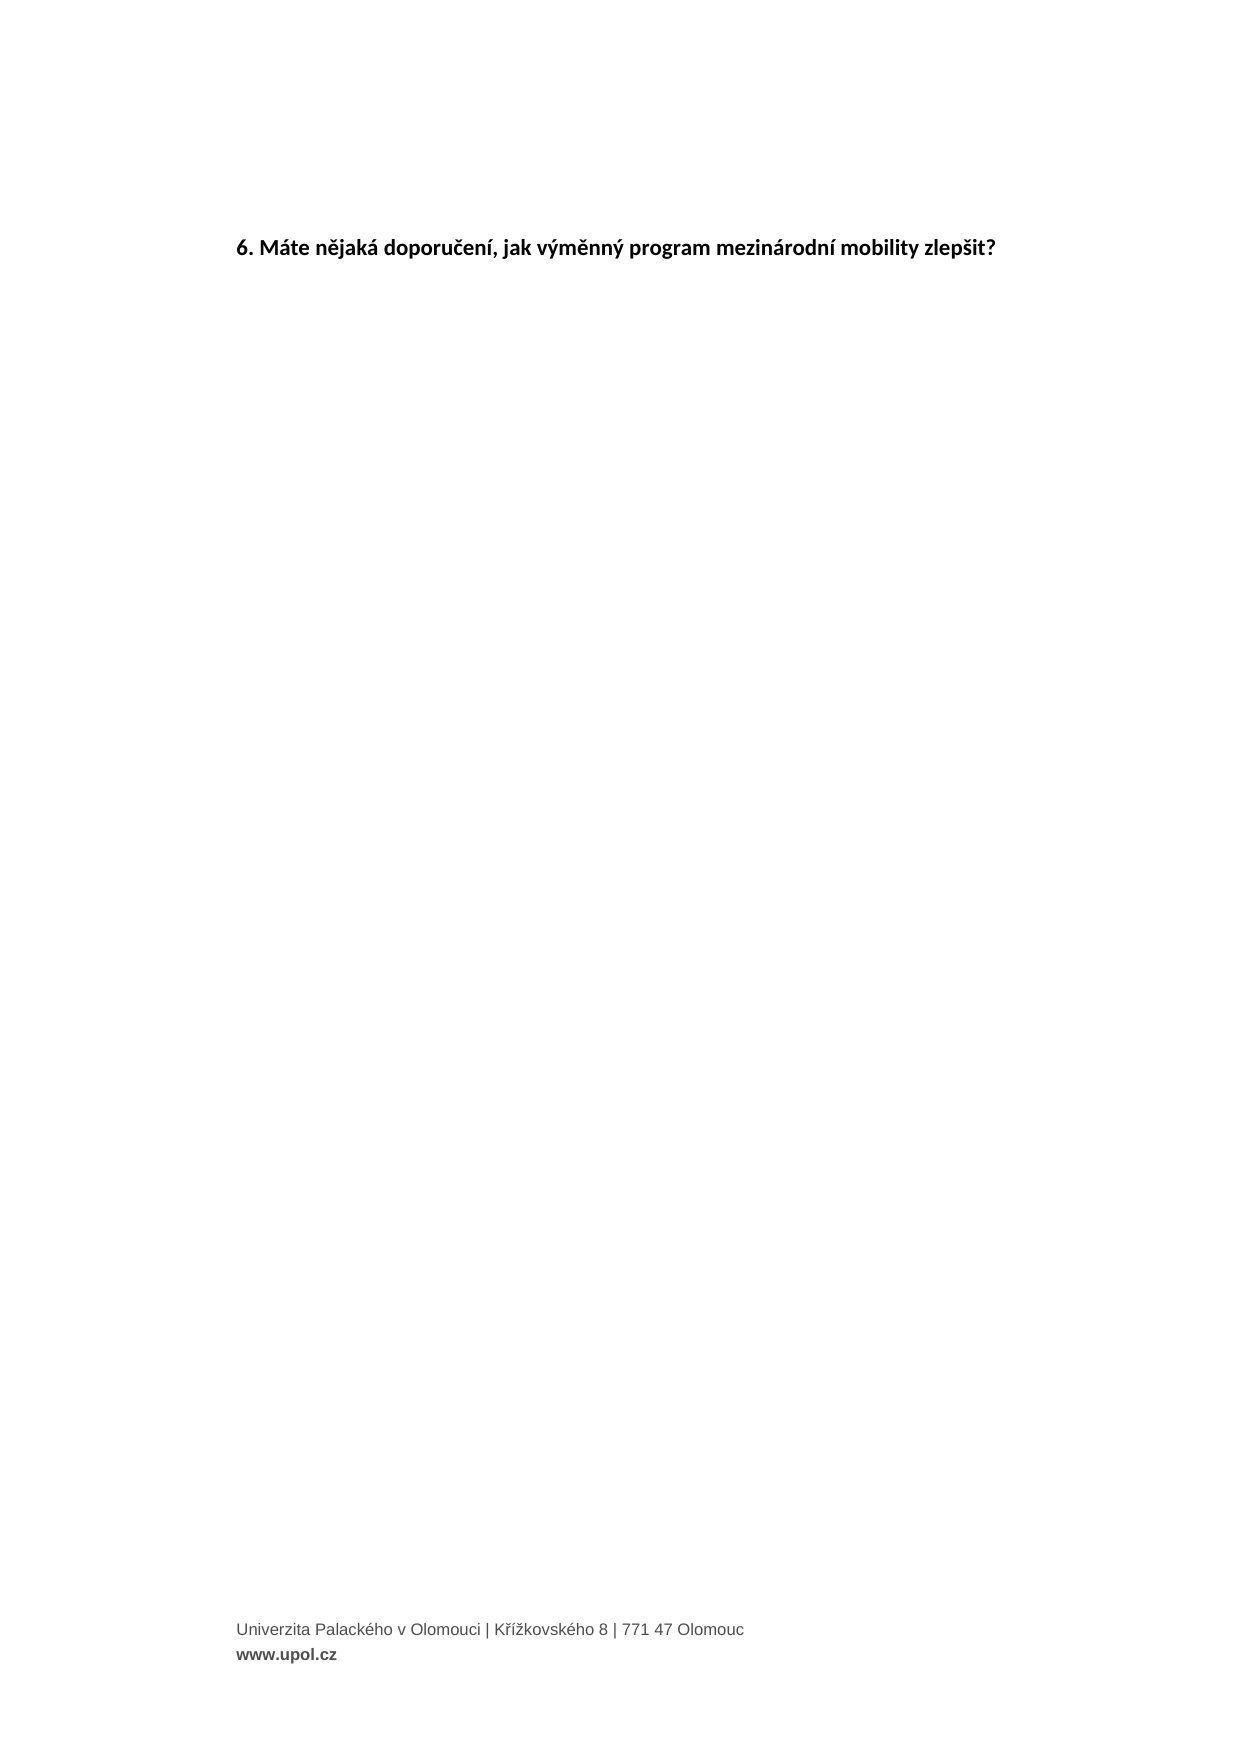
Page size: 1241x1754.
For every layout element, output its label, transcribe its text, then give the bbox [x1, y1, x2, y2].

text 6. Máte nějaká doporučení, jak výměnný program mezinárodní mobility zlepšit? [236, 233, 1092, 261]
